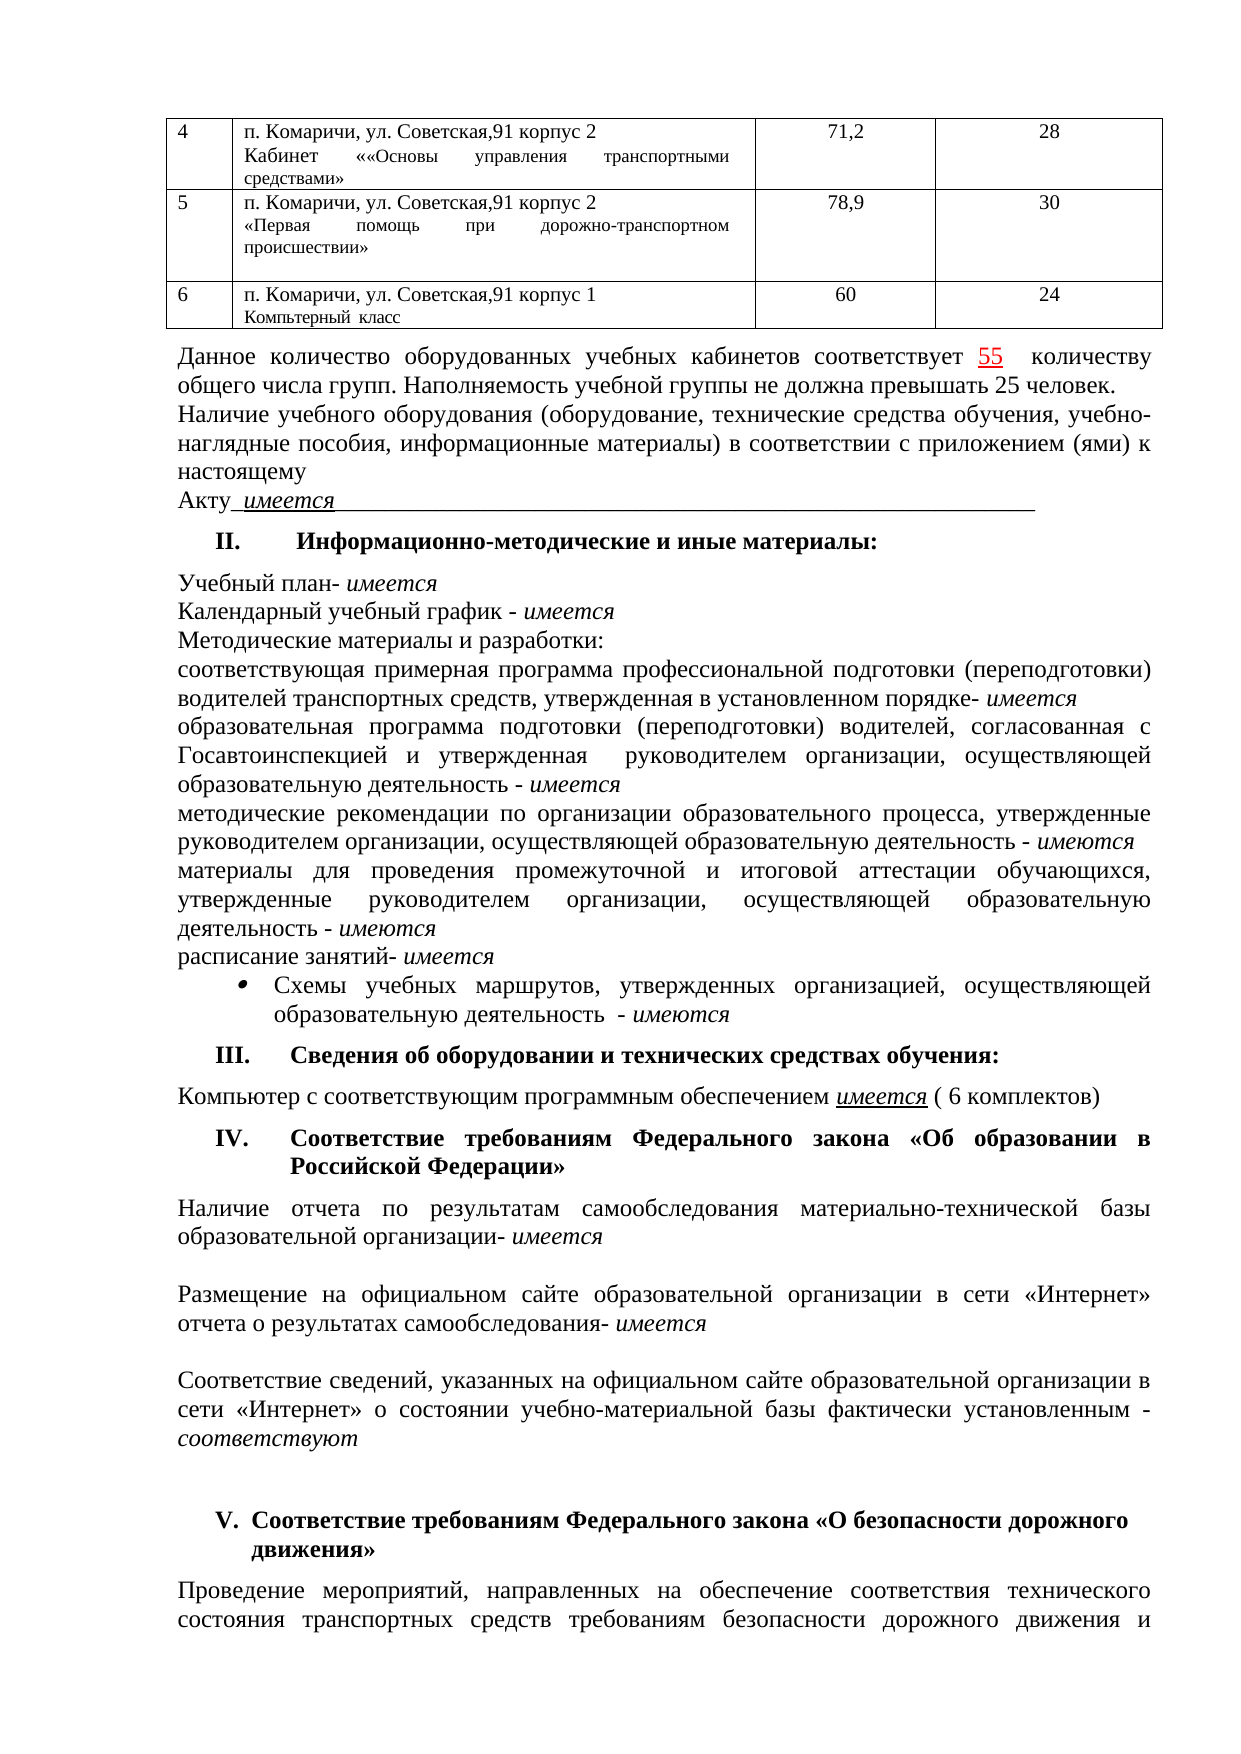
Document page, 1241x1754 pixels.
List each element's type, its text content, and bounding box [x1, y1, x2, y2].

text Календарный учебный график - имеется [177, 596, 1152, 625]
text Учебный план- имеется [177, 568, 1152, 596]
list Схемы учебных маршрутов, утвержденных организацией, осуществляющей образовательную деятельность - имеются [236, 970, 1152, 1028]
table_cell п. Комаричи, ул. Советская,91 корпус 2 Кабинет ««Основы управления транспортными средствами» [233, 119, 755, 189]
list Сведения об оборудовании и технических средствах обучения: [215, 1040, 1152, 1069]
text материалы для проведения промежуточной и итоговой аттестации обучающихся, утвержденные руководителем организации, осуществляющей образовательную деятельность - имеются [177, 855, 1152, 941]
list Соответствие требованиям Федерального закона «О безопасности дорожного движения» [215, 1505, 1152, 1563]
text Размещение на официальном сайте образовательной организации в сети «Интернет» отчета о результатах самообследования- имеется [177, 1279, 1152, 1336]
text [177, 1575, 1152, 1633]
list Информационно-методические и иные материалы: [215, 526, 1152, 555]
table_cell 5 [167, 190, 232, 281]
table_cell 78,9 [756, 190, 935, 281]
table_cell 28 [936, 119, 1162, 189]
table_cell 30 [936, 190, 1162, 281]
table_cell 24 [936, 282, 1162, 328]
list Соответствие требованиям Федерального закона «Об образовании в Российской Федерации» [215, 1123, 1152, 1180]
table_cell п. Комаричи, ул. Советская,91 корпус 1 Компьтерный класс [233, 282, 755, 328]
text Методические материалы и разработки: [177, 625, 1152, 654]
table_cell 60 [756, 282, 935, 328]
text Данное количество оборудованных учебных кабинетов соответствует 55 количеству общего числа групп. Наполняемость учебной группы не должна превышать 25 человек. [177, 341, 1152, 399]
table_cell 6 [167, 282, 232, 328]
text методические рекомендации по организации образовательного процесса, утвержденные руководителем организации, осуществляющей образовательную деятельность - имеются [177, 798, 1152, 855]
text Компьютер с соответствующим программным обеспечением имеется ( 6 комплектов) [177, 1081, 1152, 1110]
table_cell п. Комаричи, ул. Советская,91 корпус 2 «Первая помощь при дорожно-транспортном происшествии» [233, 190, 755, 281]
text Наличие учебного оборудования (оборудование, технические средства обучения, учебно-наглядные пособия, информационные материалы) в соответствии с приложением (ями) к настоящему Акту_имеется________________________________________________________ [177, 399, 1152, 514]
text образовательная программа подготовки (переподготовки) водителей, согласованная с Госавтоинспекцией и утвержденная руководителем организации, осуществляющей образовательную деятельность - имеется [177, 711, 1152, 798]
table_cell 71,2 [756, 119, 935, 189]
text Наличие отчета по результатам самообследования материально-технической базы образовательной организации- имеется [177, 1193, 1152, 1250]
text Соответствие сведений, указанных на официальном сайте образовательной организации в сети «Интернет» о состоянии учебно-материальной базы фактически установленным -соответствуют [177, 1365, 1152, 1451]
text соответствующая примерная программа профессиональной подготовки (переподготовки) водителей транспортных средств, утвержденная в установленном порядке- имеется [177, 654, 1152, 711]
table_cell 4 [167, 119, 232, 189]
text расписание занятий- имеется [177, 941, 1152, 970]
